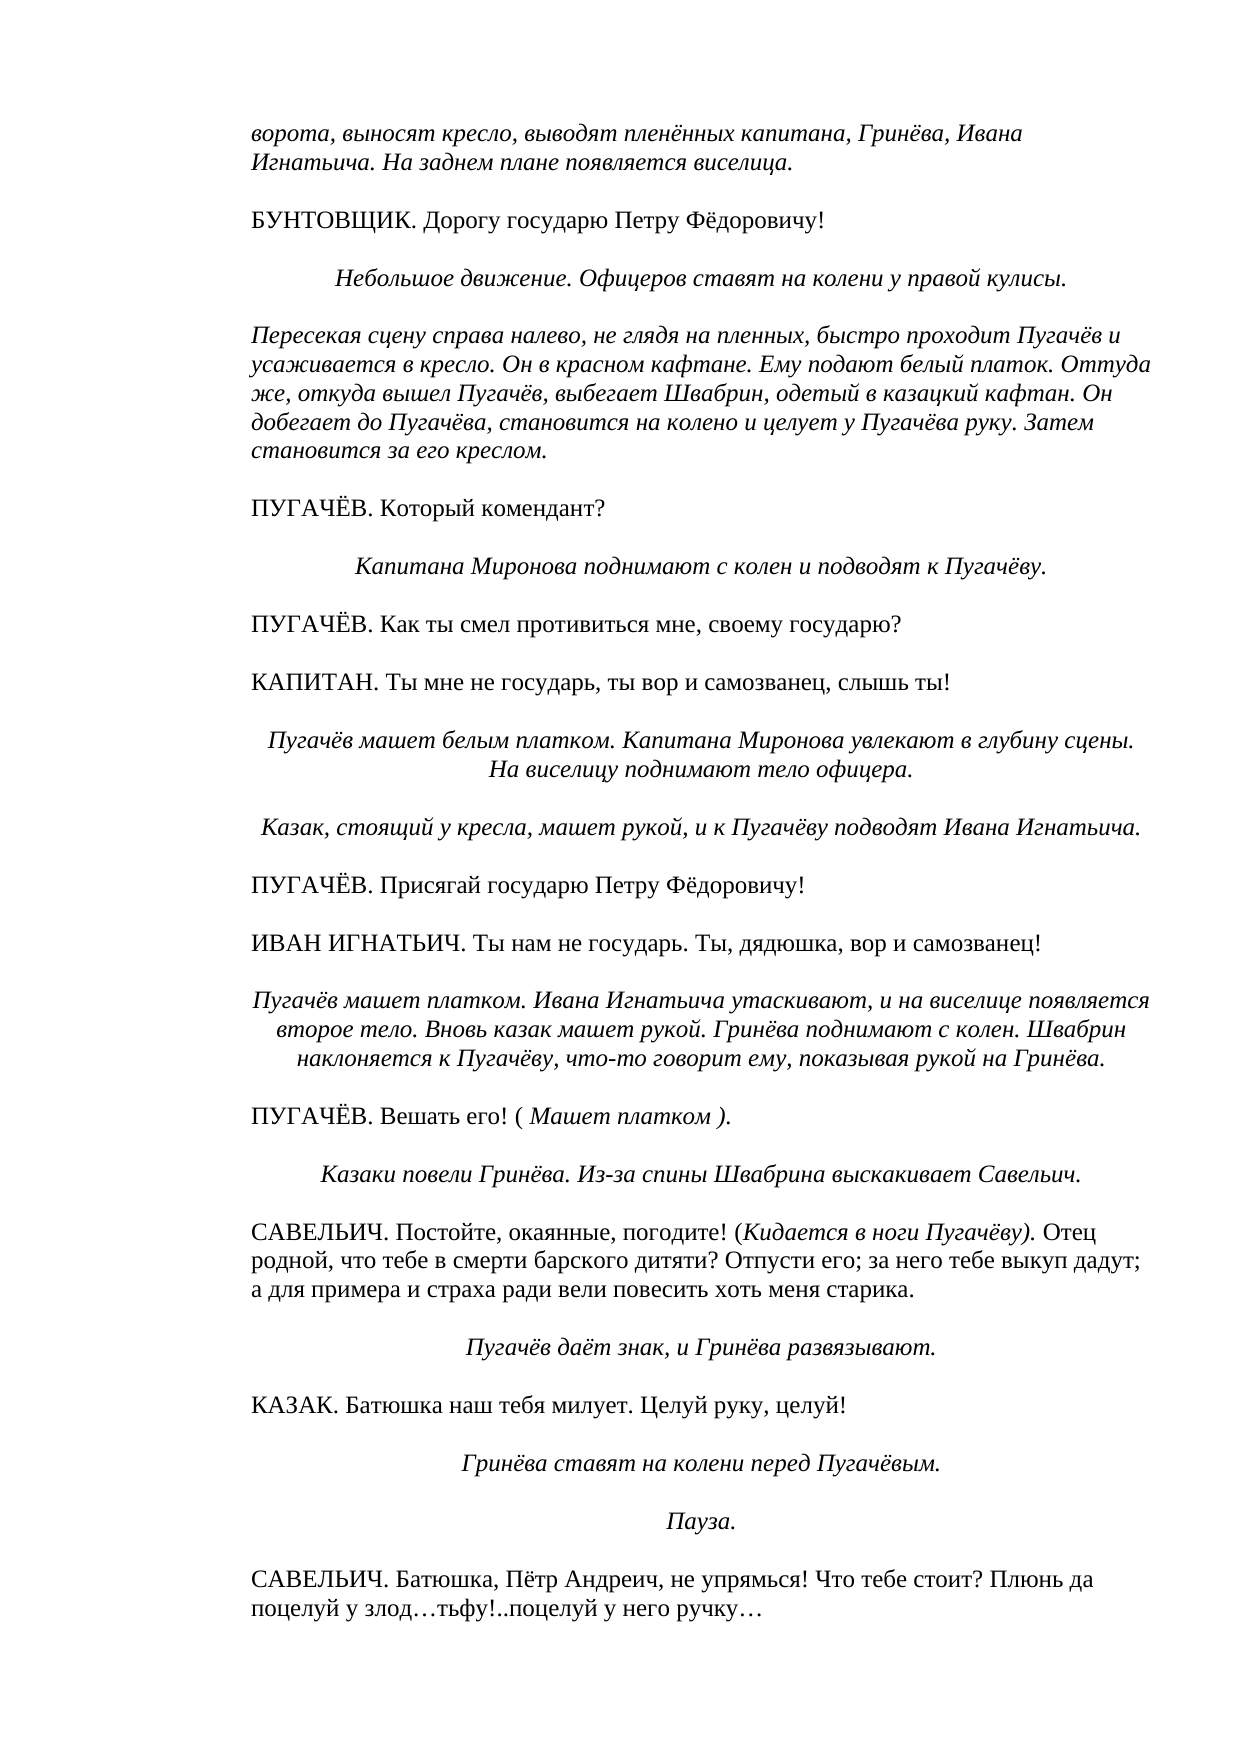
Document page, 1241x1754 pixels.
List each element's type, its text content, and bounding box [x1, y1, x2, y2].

text БУНТОВЩИК. Дорогу государю Петру Фёдоровичу! [251, 205, 1152, 233]
text Пересекая сцену справа налево, не глядя на пленных, быстро проходит Пугачёв и усаживается в кресло. Он в красном кафтане. Ему подают белый платок. Оттуда же, откуда вышел Пугачёв, выбегает Швабрин, одетый в казацкий кафтан. Он добегает до Пугачёва, становится на колено и целует у Пугачёва руку. Затем становится за его креслом. [251, 321, 1152, 464]
text Гринёва ставят на колени перед Пугачёвым. [251, 1448, 1152, 1477]
text КАПИТАН. Ты мне не государь, ты вор и самозванец, слышь ты! [251, 667, 1152, 696]
text Казаки повели Гринёва. Из-за спины Швабрина выскакивает Савельич. [251, 1159, 1152, 1188]
text КАЗАК. Батюшка наш тебя милует. Целуй руку, целуй! [251, 1390, 1152, 1419]
text САВЕЛЬИЧ. Постойте, окаянные, погодите! (Кидается в ноги Пугачёву). Отец родной, что тебе в смерти барского дитяти? Отпусти его; за него тебе выкуп дадут; а для примера и страха ради вели повесить хоть меня старика. [251, 1217, 1152, 1303]
text Небольшое движение. Офицеров ставят на колени у правой кулисы. [251, 263, 1152, 291]
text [251, 118, 1152, 176]
text Казак, стоящий у кресла, машет рукой, и к Пугачёву подводят Ивана Игнатьича. [251, 812, 1152, 841]
text ПУГАЧЁВ. Вешать его! ( Машет платком ). [251, 1101, 1152, 1130]
text ПУГАЧЁВ. Который комендант? [251, 493, 1152, 522]
text Пауза. [251, 1506, 1152, 1535]
text Капитана Миронова поднимают с колен и подводят к Пугачёву. [251, 551, 1152, 580]
text Пугачёв машет белым платком. Капитана Миронова увлекают в глубину сцены. На виселицу поднимают тело офицера. [251, 725, 1152, 783]
text Пугачёв даёт знак, и Гринёва развязывают. [251, 1332, 1152, 1361]
text САВЕЛЬИЧ. Батюшка, Пётр Андреич, не упрямься! Что тебе стоит? Плюнь да поцелуй у злод…тьфу!..поцелуй у него ручку… [251, 1564, 1152, 1621]
text Пугачёв машет платком. Ивана Игнатьича утаскивают, и на виселице появляется второе тело. Вновь казак машет рукой. Гринёва поднимают с колен. Швабрин наклоняется к Пугачёву, что-то говорит ему, показывая рукой на Гринёва. [251, 986, 1152, 1072]
text ПУГАЧЁВ. Как ты смел противиться мне, своему государю? [251, 609, 1152, 638]
text ПУГАЧЁВ. Присягай государю Петру Фёдоровичу! [251, 870, 1152, 898]
text ИВАН ИГНАТЬИЧ. Ты нам не государь. Ты, дядюшка, вор и самозванец! [251, 928, 1152, 956]
